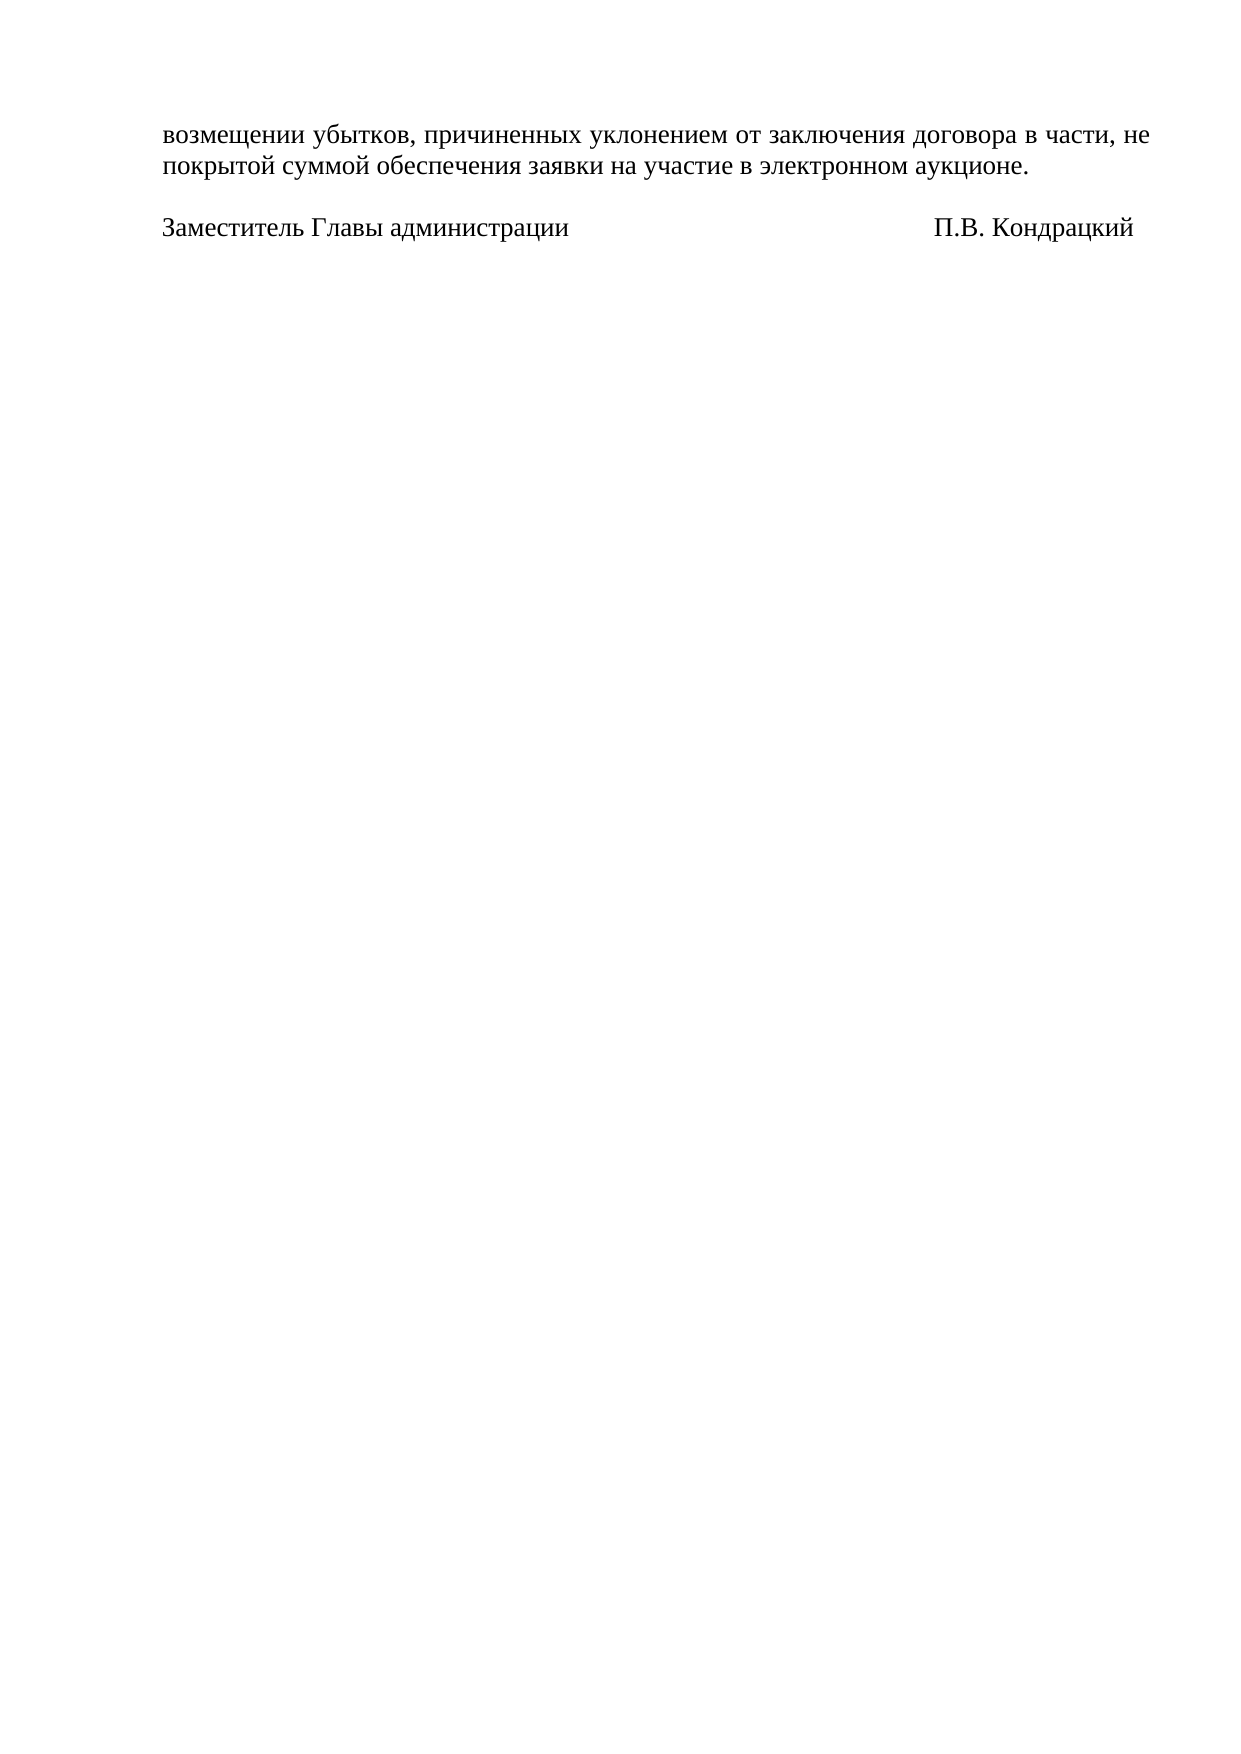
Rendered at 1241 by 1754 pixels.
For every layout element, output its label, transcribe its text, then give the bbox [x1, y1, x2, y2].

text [162, 118, 1152, 180]
text Заместитель Главы администрации П.В. Кондрацкий [89, 212, 1152, 243]
